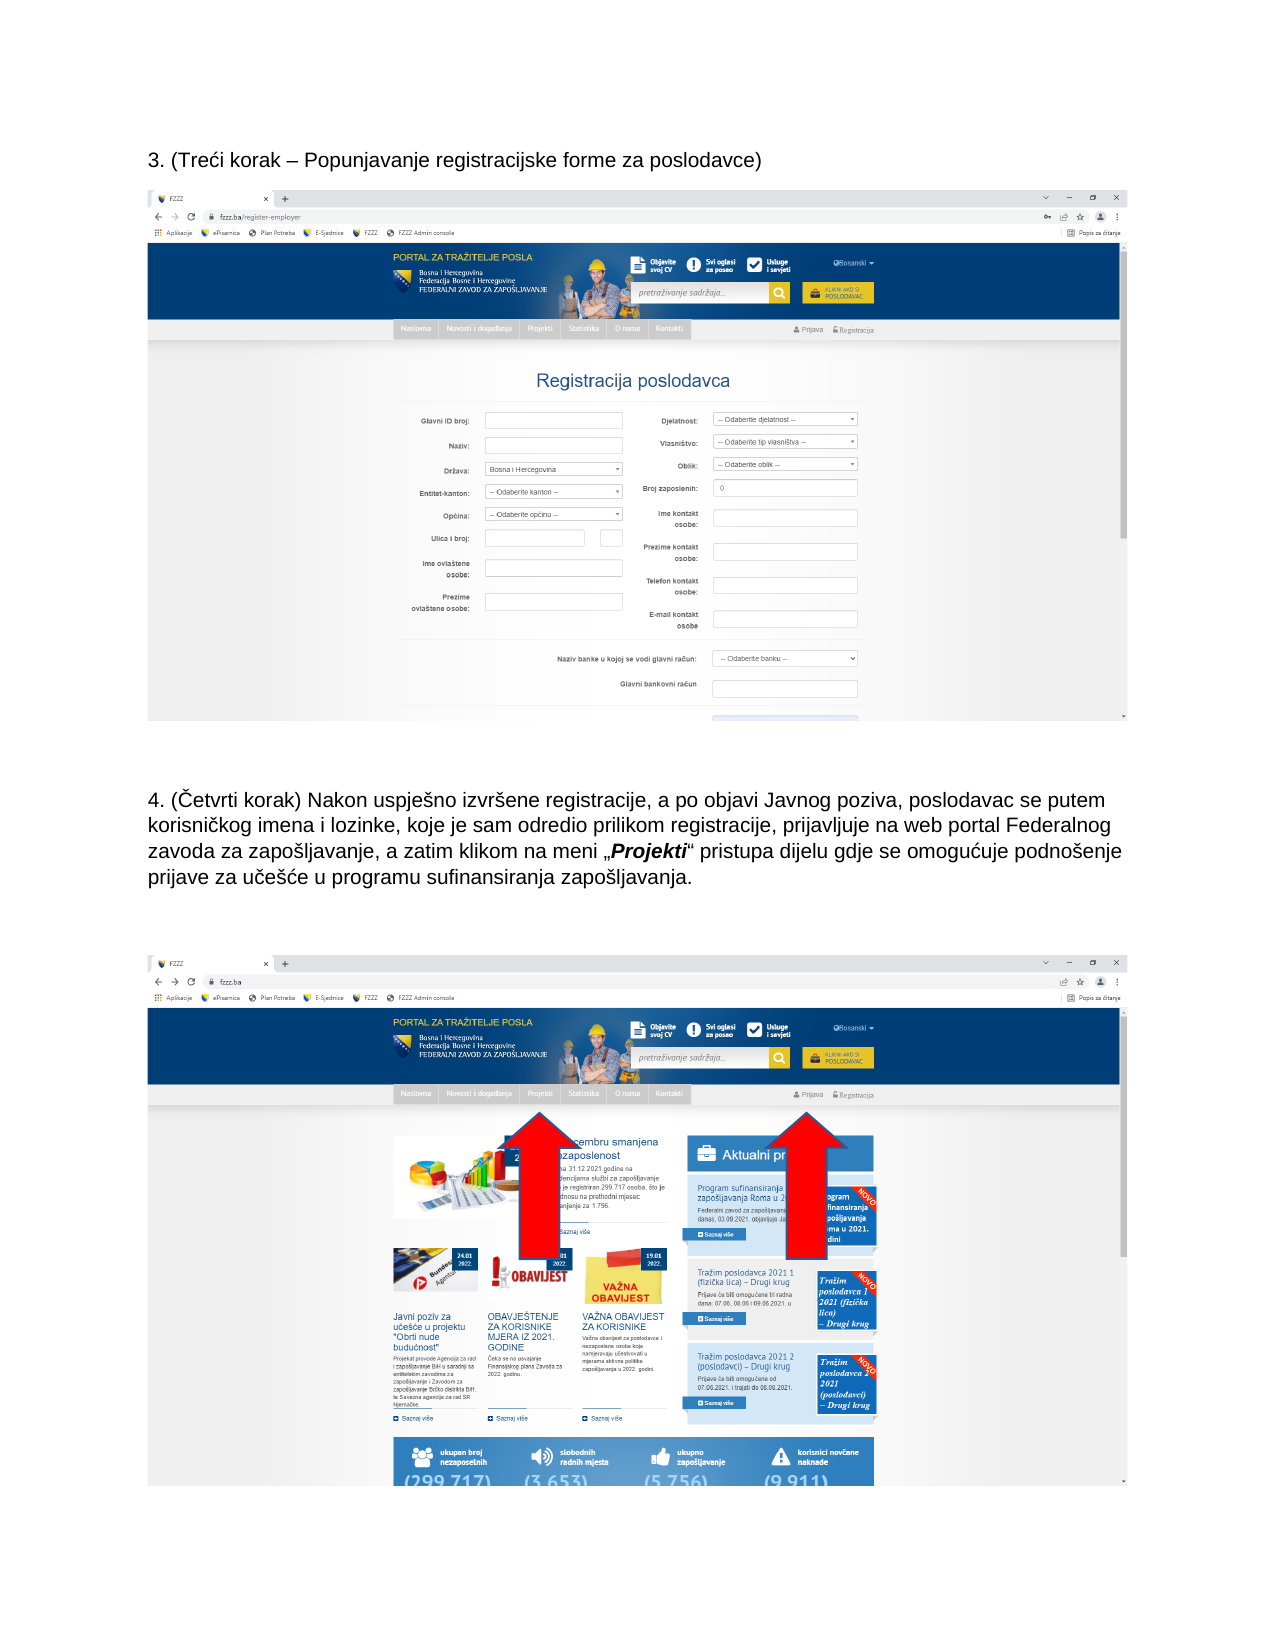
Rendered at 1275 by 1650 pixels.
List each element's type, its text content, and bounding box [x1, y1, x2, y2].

picture [147, 955, 1128, 1486]
text 4. (Četvrti korak) Nakon uspješno izvršene registracije, a po objavi Javnog poziva, poslodavac se putem korisničkog imena i lozinke, koje je sam odredio prilikom registracije, prijavljuje na web portal Federalnog zavoda za zapošljavanje, a zatim klikom na meni „Projekti“ pristupa dijelu gdje se omogućuje podnošenje prijave za učešće u programu sufinansiranja zapošljavanja. [148, 787, 1127, 889]
text 3. (Treći korak – Popunjavanje registracijske forme za poslodavce) [148, 148, 1127, 172]
picture [147, 190, 1128, 721]
